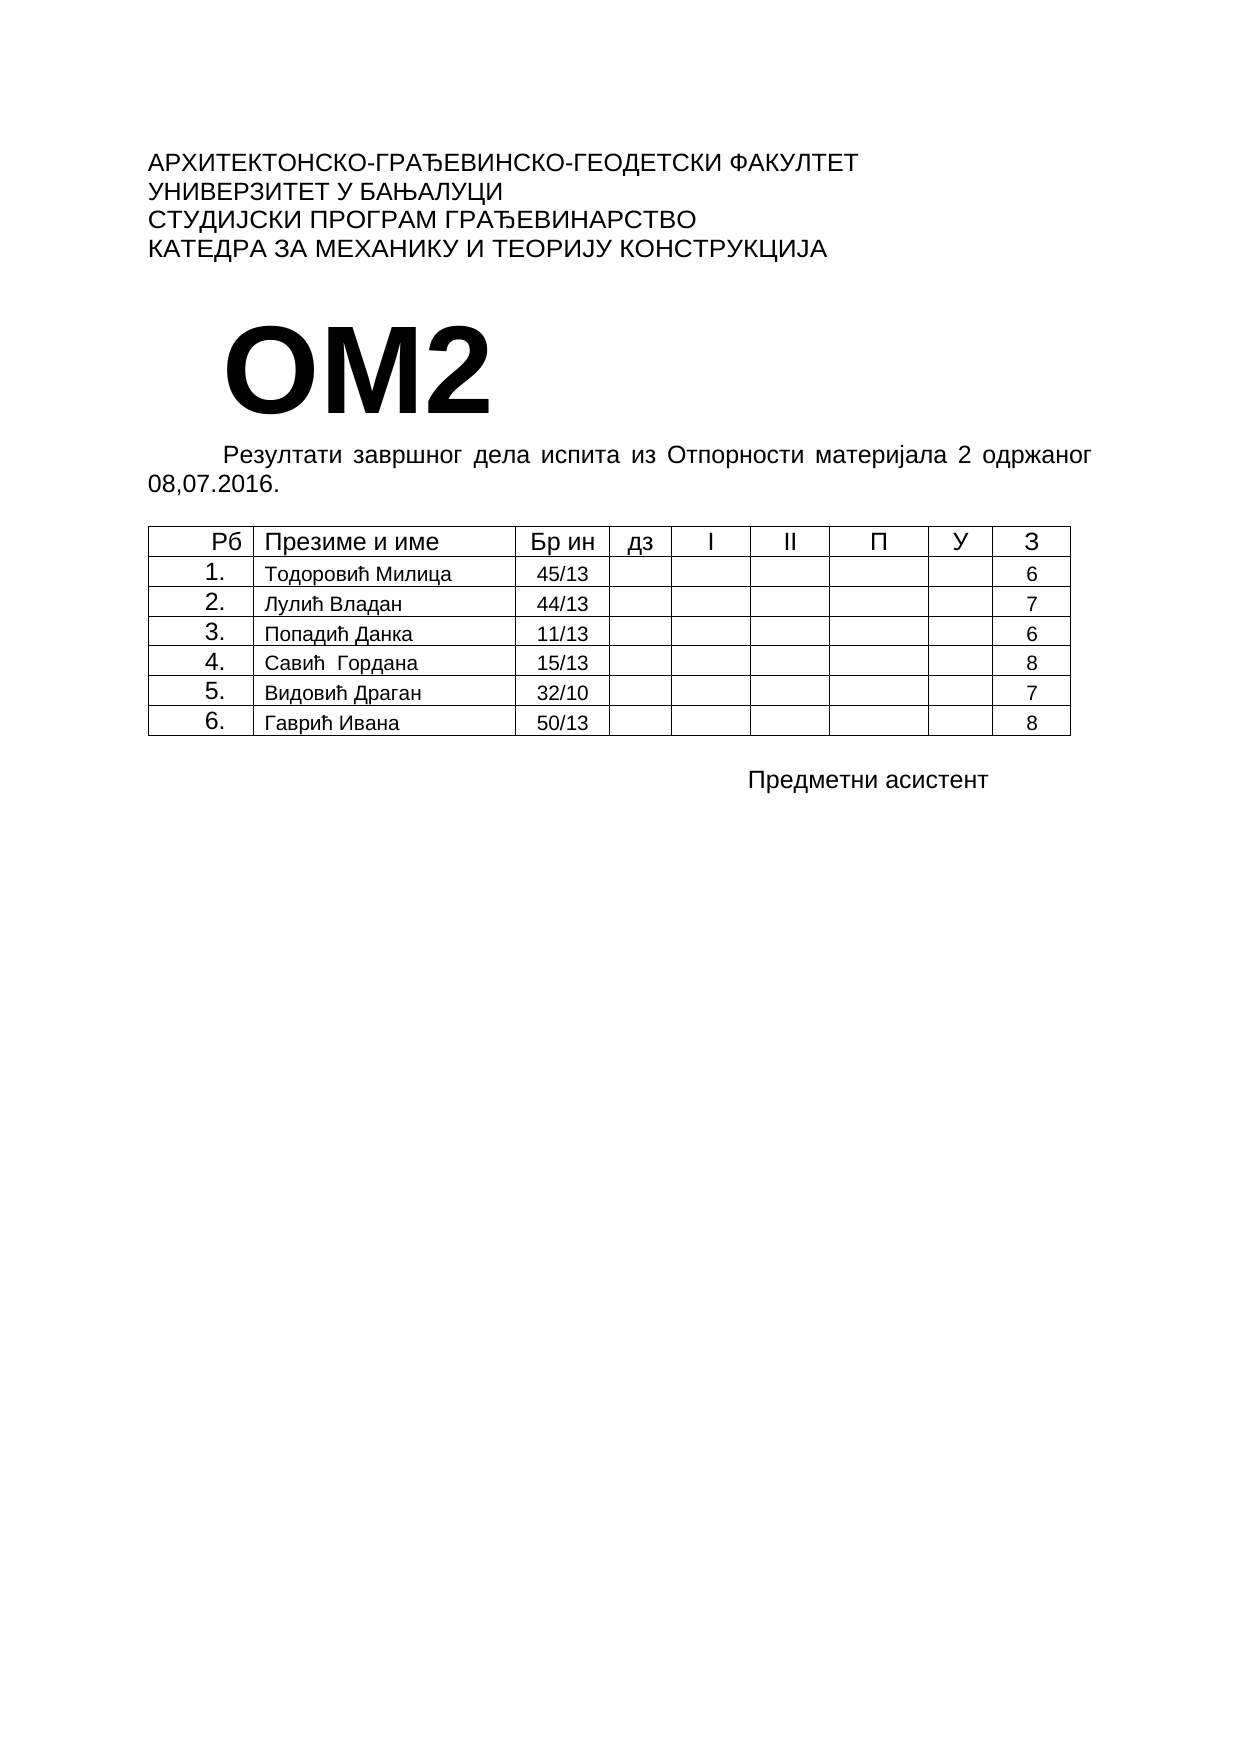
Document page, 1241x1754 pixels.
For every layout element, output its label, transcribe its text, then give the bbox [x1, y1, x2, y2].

table_cell [149, 646, 253, 675]
table_cell [929, 617, 992, 645]
table_cell [751, 557, 829, 586]
table_cell [830, 617, 928, 645]
table_cell Лулић Владан [254, 587, 515, 616]
table_cell [672, 646, 750, 675]
text Резултати завршног дела испита из Отпорности материјала 2 одржаног 08,07.2016. [148, 440, 1092, 497]
table_cell 6 [993, 617, 1070, 645]
table_header Рб [149, 527, 253, 556]
table_cell Попадић Данка [254, 617, 515, 645]
table_cell [672, 676, 750, 705]
text УНИВЕРЗИТЕТ У БАЊАЛУЦИ [148, 176, 1092, 205]
table_cell [830, 587, 928, 616]
table_cell [929, 676, 992, 705]
table_cell [751, 706, 829, 735]
table_cell [672, 706, 750, 735]
table_cell Савић Гордана [254, 646, 515, 675]
table_cell [751, 617, 829, 645]
table_cell 45/13 [516, 557, 609, 586]
table_header У [929, 527, 992, 556]
table_cell [672, 557, 750, 586]
table_header З [993, 527, 1070, 556]
table_cell [929, 557, 992, 586]
table_header П [830, 527, 928, 556]
text СТУДИЈСКИ ПРОГРАМ ГРАЂЕВИНАРСТВО [148, 205, 1092, 234]
table_cell 7 [993, 587, 1070, 616]
table_cell [149, 617, 253, 645]
table_cell Видовић Драган [254, 676, 515, 705]
table_cell [672, 617, 750, 645]
table_cell [149, 587, 253, 616]
table_cell [751, 587, 829, 616]
table_cell [610, 557, 671, 586]
table_header I [672, 527, 750, 556]
table_cell 44/13 [516, 587, 609, 616]
table_header Бр ин [516, 527, 609, 556]
table_cell [610, 706, 671, 735]
table_cell 8 [993, 706, 1070, 735]
text КАТЕДРА ЗА МЕХАНИКУ И ТЕОРИЈУ КОНСТРУКЦИЈА [148, 234, 1092, 263]
table_cell [929, 646, 992, 675]
table_cell [672, 587, 750, 616]
table_cell 6 [993, 557, 1070, 586]
table_cell [830, 646, 928, 675]
table_cell [610, 587, 671, 616]
table_cell 15/13 [516, 646, 609, 675]
subtitle OМ2 [148, 296, 1092, 440]
table_cell 32/10 [516, 676, 609, 705]
table_cell [149, 676, 253, 705]
table_header Презиме и име [254, 527, 515, 556]
table_cell Гаврић Ивана [254, 706, 515, 735]
table_cell [610, 676, 671, 705]
table_cell [830, 676, 928, 705]
text Предметни асистент [148, 764, 1092, 793]
table_cell [929, 706, 992, 735]
table_cell [610, 617, 671, 645]
table_cell 50/13 [516, 706, 609, 735]
table_header дз [610, 527, 671, 556]
table_cell Тодоровић Милица [254, 557, 515, 586]
table_cell 8 [993, 646, 1070, 675]
text АРХИТЕКТОНСКО-ГРАЂЕВИНСКО-ГЕОДЕТСКИ ФАКУЛТЕТ [148, 148, 1092, 176]
table_cell [610, 646, 671, 675]
table_cell [929, 587, 992, 616]
table_cell [830, 706, 928, 735]
table_cell 11/13 [516, 617, 609, 645]
table_cell [751, 646, 829, 675]
table_cell [149, 706, 253, 735]
table_header II [751, 527, 829, 556]
table_cell [830, 557, 928, 586]
table_cell 7 [993, 676, 1070, 705]
table_cell [751, 676, 829, 705]
table_cell [149, 557, 253, 586]
